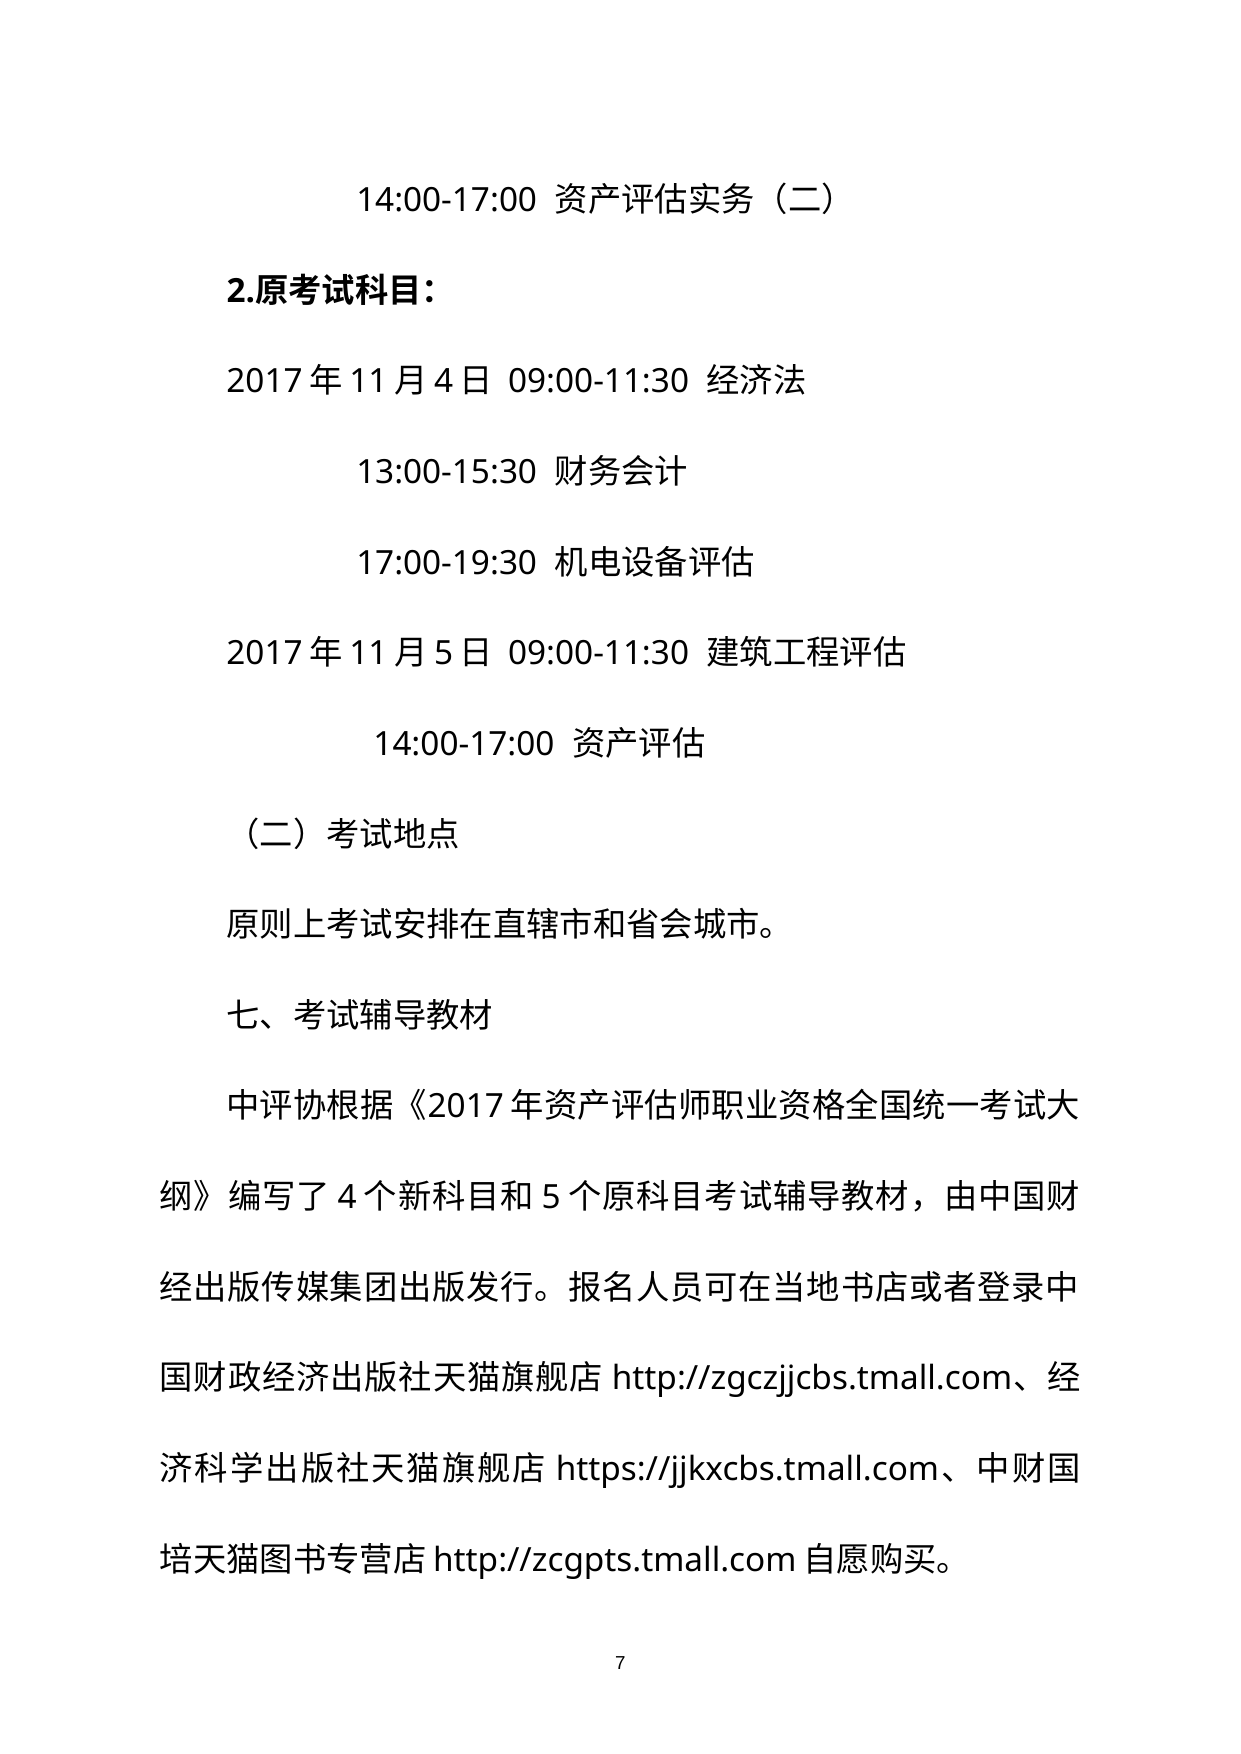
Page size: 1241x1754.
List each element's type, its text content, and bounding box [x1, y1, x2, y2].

text 原则上考试安排在直辖市和省会城市。 [159, 877, 1081, 968]
text 14:00-17:00 资产评估 [261, 696, 1081, 786]
text 17:00-19:30 机电设备评估 [159, 514, 1081, 605]
text 13:00-15:30 财务会计 [159, 424, 1081, 514]
text 2017年11月5日 09:00-11:30 建筑工程评估 [159, 605, 1081, 696]
text 2017年11月4日 09:00-11:30 经济法 [159, 333, 1081, 424]
text 2.原考试科目： [159, 243, 1081, 333]
text 14:00-17:00 资产评估实务（二） [159, 152, 1081, 243]
text 七、考试辅导教材 [159, 968, 1081, 1058]
text 中评协根据《2017年资产评估师职业资格全国统一考试大纲》编写了4个新科目和5个原科目考试辅导教材，由中国财经出版传媒集团出版发行。报名人员可在当地书店或者登录中国财政经济出版社天猫旗舰店http://zgczjjcbs.tmall.com、经济科学出版社天猫旗舰店https://jjkxcbs.tmall.com、中财国培天猫图书专营店http://zcgpts.tmall.com自愿购买。 [159, 1058, 1081, 1602]
text （二）考试地点 [159, 786, 1081, 877]
